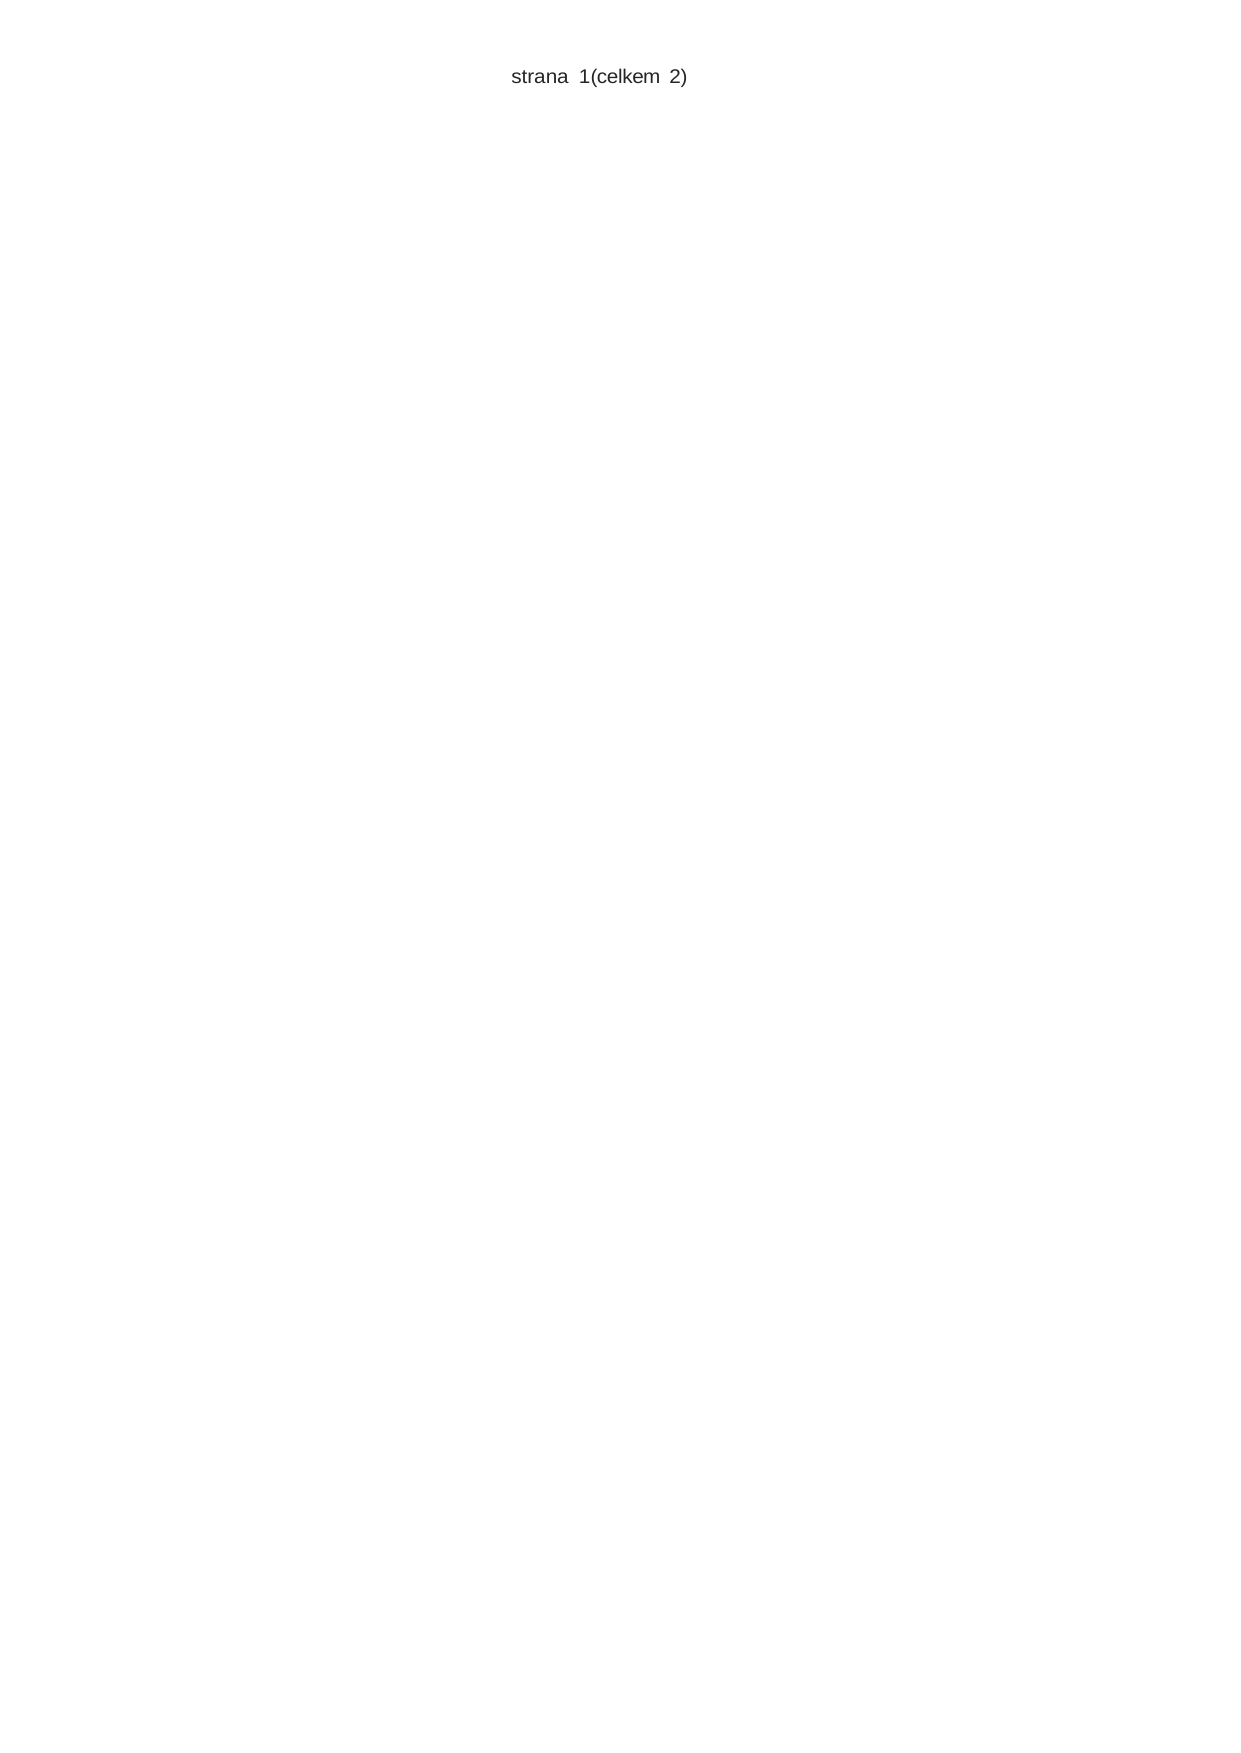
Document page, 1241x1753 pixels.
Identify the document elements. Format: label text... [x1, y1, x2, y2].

text strana 1(celkem 2) [234, 64, 964, 87]
